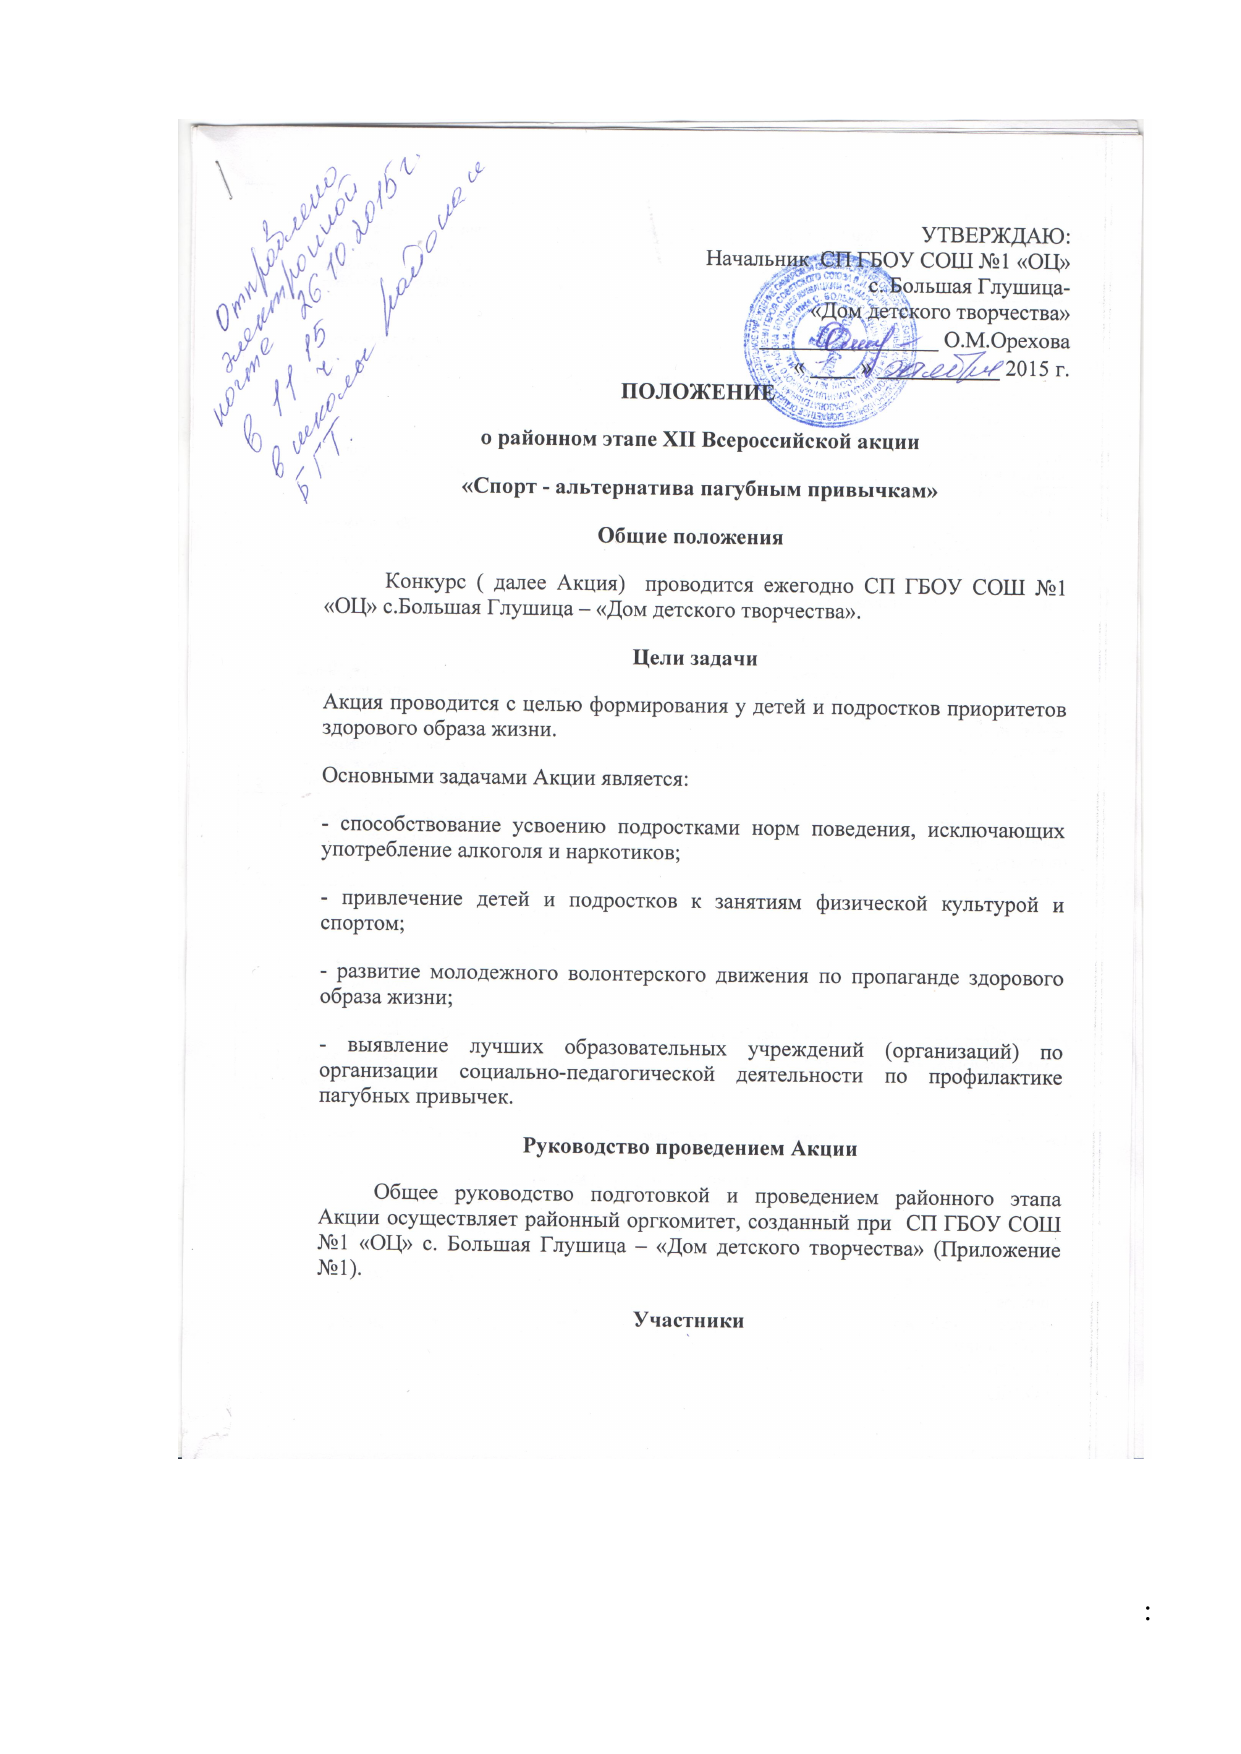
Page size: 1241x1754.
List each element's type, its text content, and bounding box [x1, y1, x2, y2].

picture [178, 119, 1152, 1459]
table_header : [176, 118, 1153, 1628]
